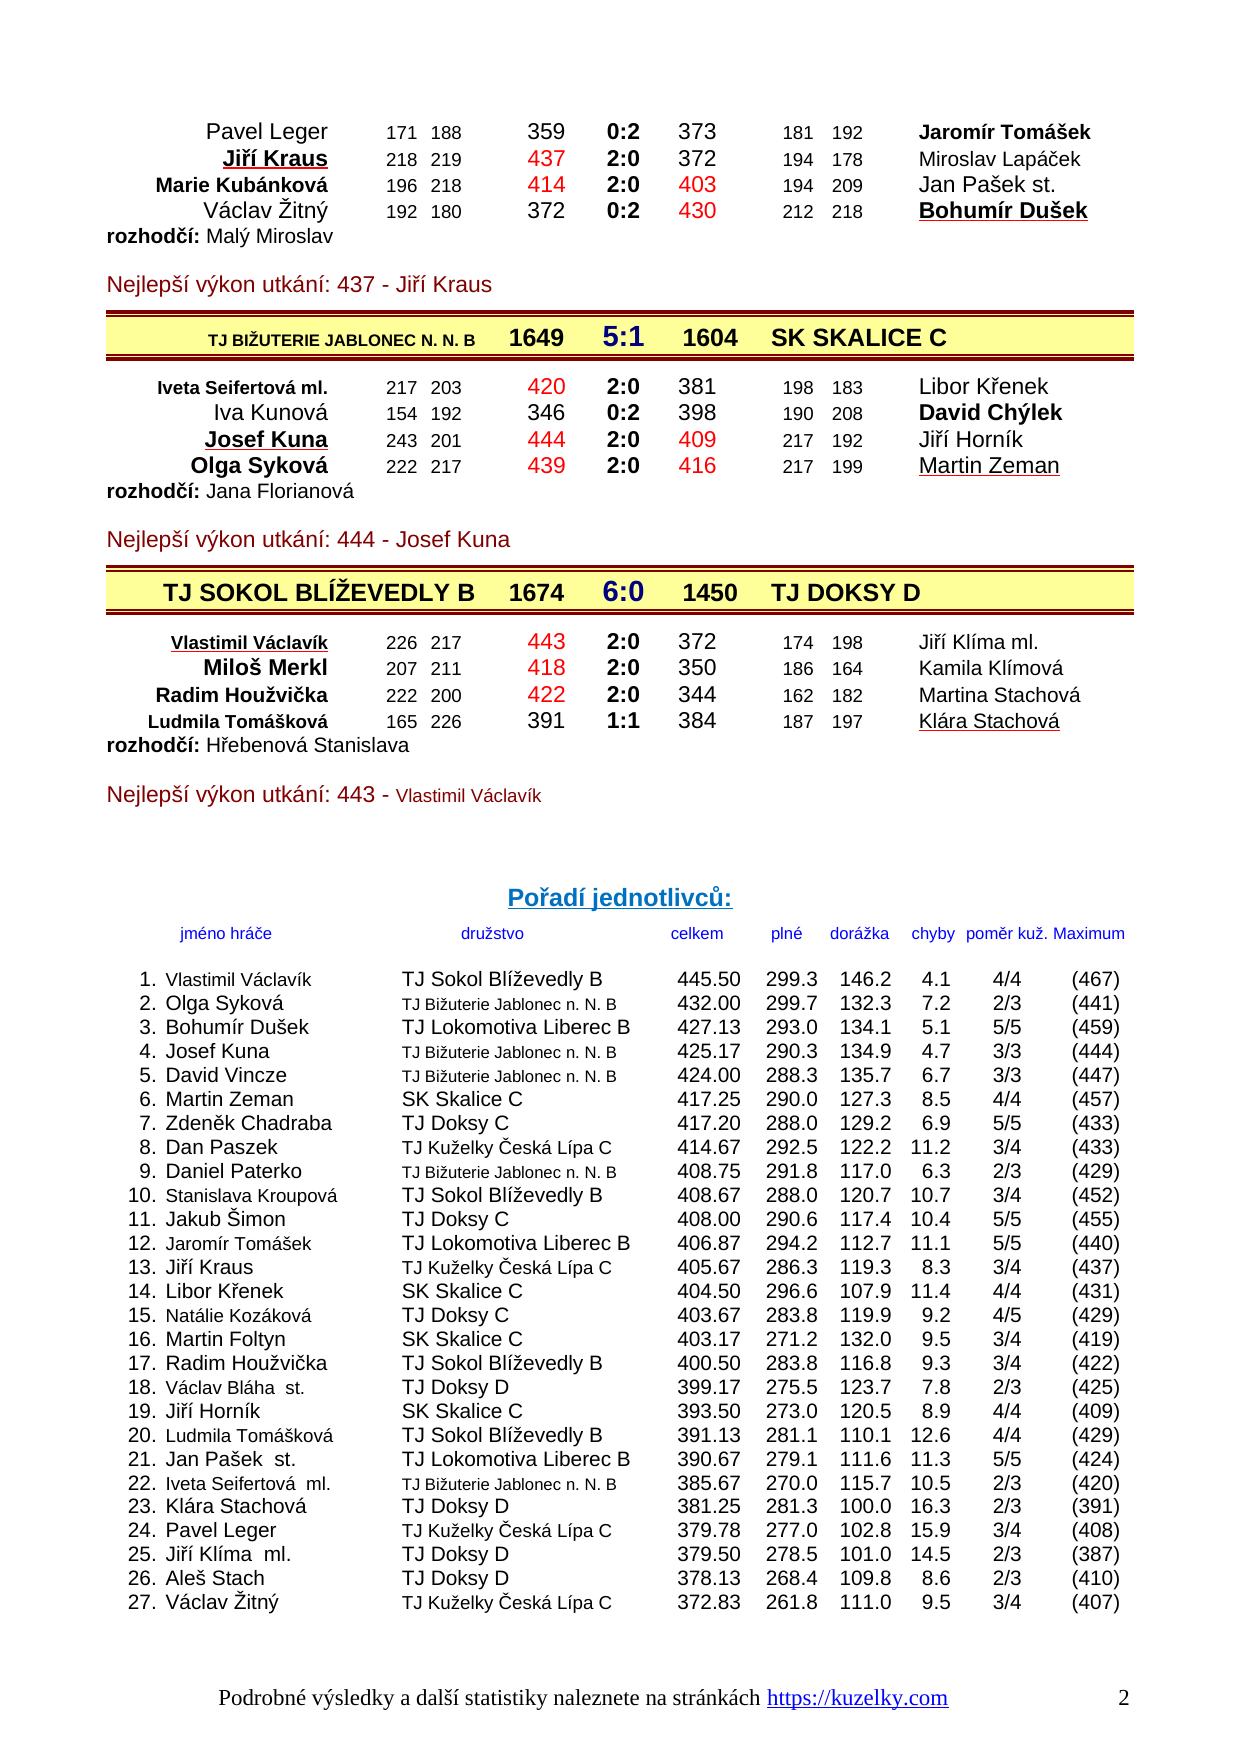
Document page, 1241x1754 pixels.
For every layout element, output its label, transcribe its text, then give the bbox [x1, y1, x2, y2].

text TJ Bižuterie Jablonec n. N. B 1649 5:1 1604 SK Skalice C [106, 317, 1134, 354]
text 15. Natálie Kozáková TJ Doksy C 403.67 283.8 119.9 9.2 4/5 (429) [106, 1303, 1134, 1327]
text 5. David Vincze TJ Bižuterie Jablonec n. N. B 424.00 288.3 135.7 6.7 3/3 (447) [106, 1063, 1134, 1087]
text jméno hráče družstvo celkem plné dorážka chyby poměr kuž. Maximum [106, 924, 1134, 943]
text 22. Iveta Seifertová ml. TJ Bižuterie Jablonec n. N. B 385.67 270.0 115.7 10.5 2/3 (420) [106, 1470, 1134, 1494]
text 7. Zdeněk Chadraba TJ Doksy C 417.20 288.0 129.2 6.9 5/5 (433) [106, 1111, 1134, 1135]
text 17. Radim Houžvička TJ Sokol Blíževedly B 400.50 283.8 116.8 9.3 3/4 (422) [106, 1351, 1134, 1374]
text Pavel Leger 171 188 359 0:2 373 181 192 Jaromír Tomášek [106, 118, 1134, 144]
text 13. Jiří Kraus TJ Kuželky Česká Lípa C 405.67 286.3 119.3 8.3 3/4 (437) [106, 1255, 1134, 1279]
text 3. Bohumír Dušek TJ Lokomotiva Liberec B 427.13 293.0 134.1 5.1 5/5 (459) [106, 1015, 1134, 1039]
text rozhodčí: Hřebenová Stanislava [106, 733, 1134, 757]
text Václav Žitný 192 180 372 0:2 430 212 218 Bohumír Dušek [106, 197, 1134, 223]
text 18. Václav Bláha st. TJ Doksy D 399.17 275.5 123.7 7.8 2/3 (425) [106, 1374, 1134, 1398]
text 11. Jakub Šimon TJ Doksy C 408.00 290.6 117.4 10.4 5/5 (455) [106, 1207, 1134, 1231]
text Miloš Merkl 207 211 418 2:0 350 186 164 Kamila Klímová [106, 654, 1134, 681]
text Radim Houžvička 222 200 422 2:0 344 162 182 Martina Stachová [106, 681, 1134, 707]
text Vlastimil Václavík 226 217 443 2:0 372 174 198 Jiří Klíma ml. [106, 628, 1134, 654]
text Pořadí jednotlivců: [94, 883, 1145, 912]
text 10. Stanislava Kroupová TJ Sokol Blíževedly B 408.67 288.0 120.7 10.7 3/4 (452) [106, 1183, 1134, 1207]
text 27. Václav Žitný TJ Kuželky Česká Lípa C 372.83 261.8 111.0 9.5 3/4 (407) [106, 1590, 1134, 1614]
text 23. Klára Stachová TJ Doksy D 381.25 281.3 100.0 16.3 2/3 (391) [106, 1494, 1134, 1518]
text 8. Dan Paszek TJ Kuželky Česká Lípa C 414.67 292.5 122.2 11.2 3/4 (433) [106, 1135, 1134, 1159]
text TJ Sokol Blíževedly B 1674 6:0 1450 TJ Doksy D [106, 572, 1134, 609]
text 2. Olga Syková TJ Bižuterie Jablonec n. N. B 432.00 299.7 132.3 7.2 2/3 (441) [106, 991, 1134, 1015]
text rozhodčí: Malý Miroslav [106, 223, 1134, 247]
text Nejlepší výkon utkání: 444 - Josef Kuna [106, 526, 1134, 553]
text Nejlepší výkon utkání: 443 - Vlastimil Václavík [106, 781, 1134, 808]
text 16. Martin Foltyn SK Skalice C 403.17 271.2 132.0 9.5 3/4 (419) [106, 1327, 1134, 1351]
text Jiří Kraus 218 219 437 2:0 372 194 178 Miroslav Lapáček [106, 144, 1134, 171]
text Marie Kubánková 196 218 414 2:0 403 194 209 Jan Pašek st. [106, 171, 1134, 197]
text 4. Josef Kuna TJ Bižuterie Jablonec n. N. B 425.17 290.3 134.9 4.7 3/3 (444) [106, 1039, 1134, 1063]
text Iva Kunová 154 192 346 0:2 398 190 208 David Chýlek [106, 399, 1134, 426]
text Olga Syková 222 217 439 2:0 416 217 199 Martin Zeman [106, 452, 1134, 478]
text 12. Jaromír Tomášek TJ Lokomotiva Liberec B 406.87 294.2 112.7 11.1 5/5 (440) [106, 1231, 1134, 1255]
text 1. Vlastimil Václavík TJ Sokol Blíževedly B 445.50 299.3 146.2 4.1 4/4 (467) [106, 967, 1134, 991]
text 14. Libor Křenek SK Skalice C 404.50 296.6 107.9 11.4 4/4 (431) [106, 1279, 1134, 1303]
text 20. Ludmila Tomášková TJ Sokol Blíževedly B 391.13 281.1 110.1 12.6 4/4 (429) [106, 1422, 1134, 1446]
text Iveta Seifertová ml. 217 203 420 2:0 381 198 183 Libor Křenek [106, 373, 1134, 399]
text 9. Daniel Paterko TJ Bižuterie Jablonec n. N. B 408.75 291.8 117.0 6.3 2/3 (429) [106, 1159, 1134, 1183]
text 21. Jan Pašek st. TJ Lokomotiva Liberec B 390.67 279.1 111.6 11.3 5/5 (424) [106, 1446, 1134, 1470]
text 19. Jiří Horník SK Skalice C 393.50 273.0 120.5 8.9 4/4 (409) [106, 1398, 1134, 1422]
text Josef Kuna 243 201 444 2:0 409 217 192 Jiří Horník [106, 426, 1134, 452]
text 6. Martin Zeman SK Skalice C 417.25 290.0 127.3 8.5 4/4 (457) [106, 1087, 1134, 1111]
text 24. Pavel Leger TJ Kuželky Česká Lípa C 379.78 277.0 102.8 15.9 3/4 (408) [106, 1518, 1134, 1542]
text rozhodčí: Jana Florianová [106, 478, 1134, 502]
text 26. Aleš Stach TJ Doksy D 378.13 268.4 109.8 8.6 2/3 (410) [106, 1566, 1134, 1590]
text 25. Jiří Klíma ml. TJ Doksy D 379.50 278.5 101.0 14.5 2/3 (387) [106, 1542, 1134, 1566]
text Nejlepší výkon utkání: 437 - Jiří Kraus [106, 271, 1134, 298]
text Ludmila Tomášková 165 226 391 1:1 384 187 197 Klára Stachová [106, 707, 1134, 733]
